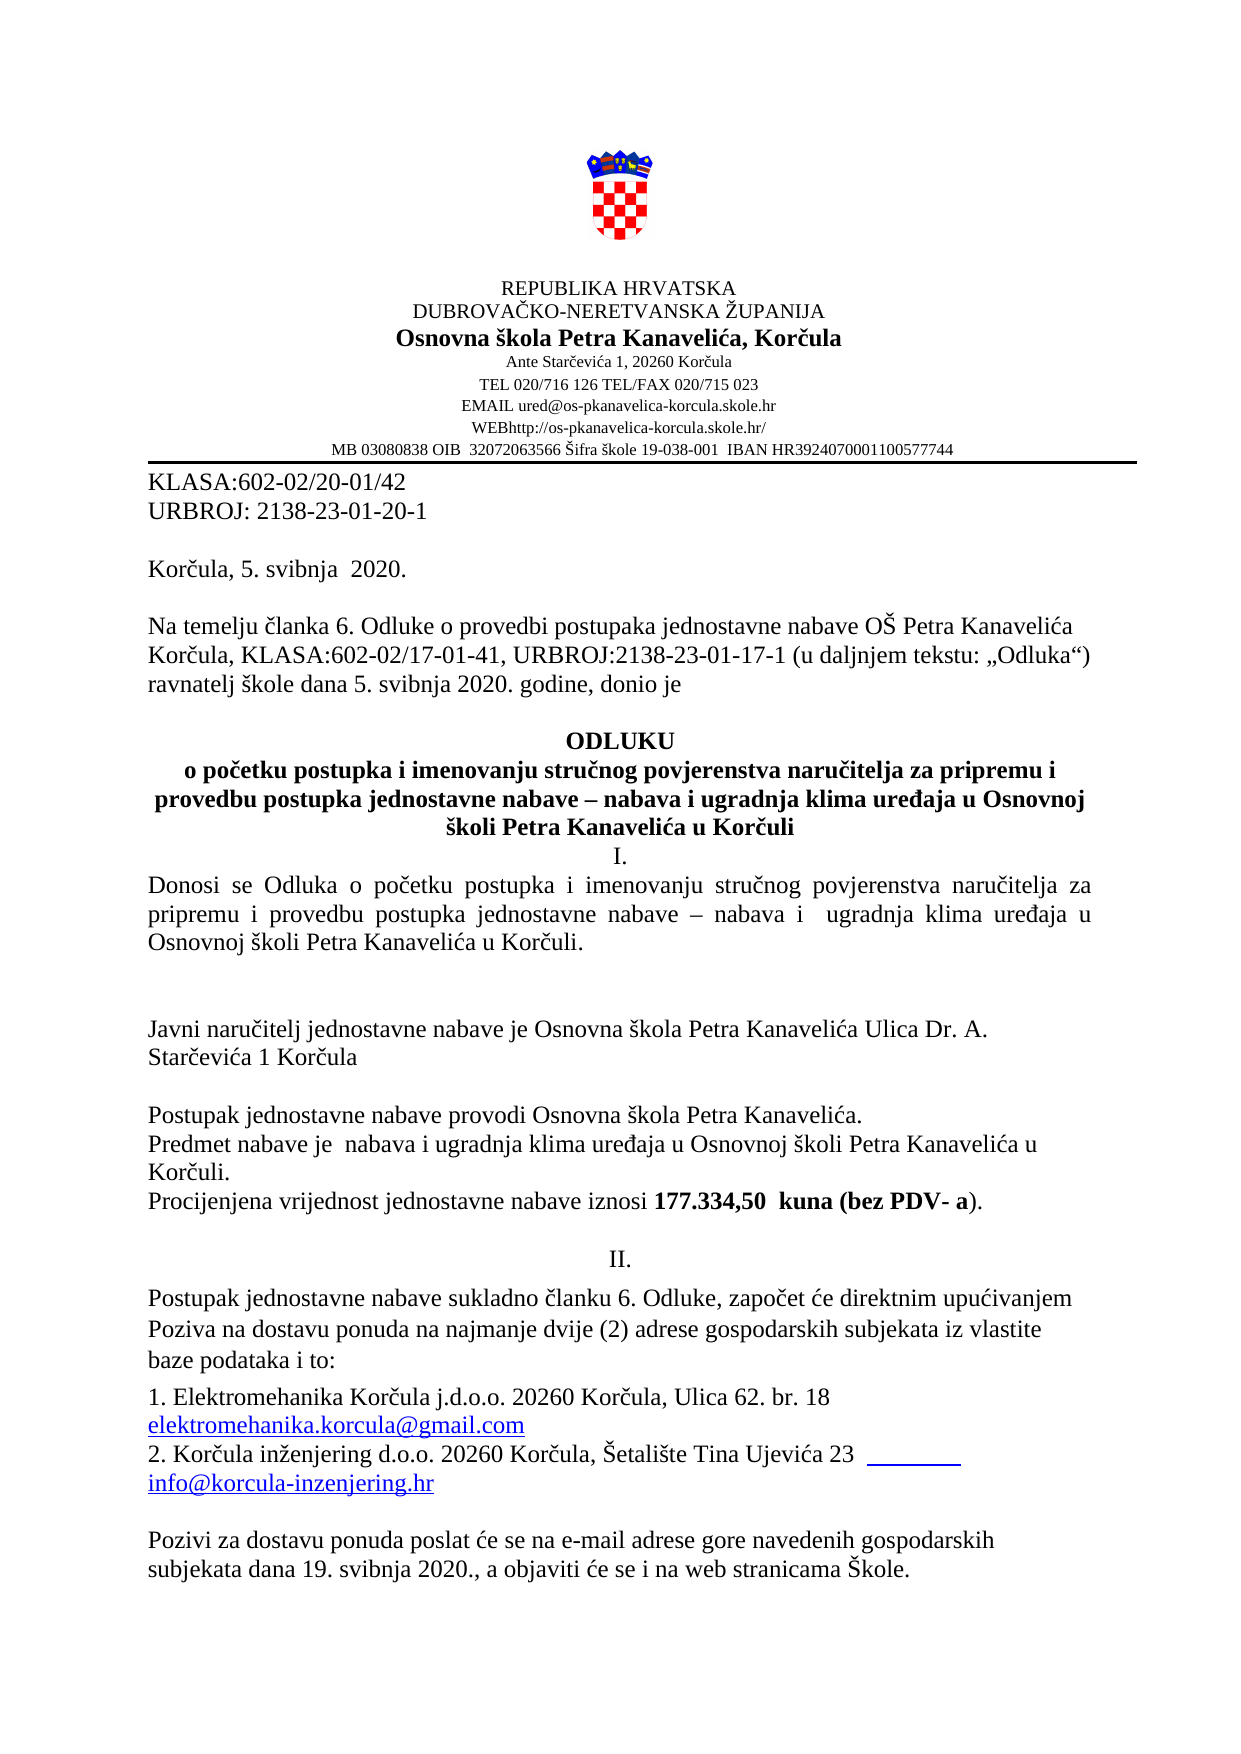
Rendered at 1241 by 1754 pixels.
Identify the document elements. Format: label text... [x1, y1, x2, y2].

text REPUBLIKA HRVATSKA [148, 275, 1090, 299]
text Postupak jednostavne nabave sukladno članku 6. Odluke, započet će direktnim upućivanjem Poziva na dostavu ponuda na najmanje dvije (2) adrese gospodarskih subjekata iz vlastite baze podataka i to: [148, 1280, 1093, 1374]
text 1. Elektromehanika Korčula j.d.o.o. 20260 Korčula, Ulica 62. br. 18 elektromehanika.korcula@gmail.com [148, 1382, 1093, 1439]
text MB 03080838 OIB 32072063566 Šifra škole 19-038-001 IBAN HR3924070001100577744 [148, 440, 1137, 461]
text EMAIL ured@os-pkanavelica-korcula.skole.hr [148, 396, 1090, 415]
text Javni naručitelj jednostavne nabave je Osnovna škola Petra Kanavelića Ulica Dr. A. Starčevića 1 Korčula [148, 1014, 1093, 1071]
text Osnovna škola Petra Kanavelića, Korčula [148, 323, 1090, 352]
text Korčula, 5. svibnja 2020. [148, 554, 1093, 582]
text o početku postupka i imenovanju stručnog povjerenstva naručitelja za pripremu i provedbu postupka jednostavne nabave – nabava i ugradnja klima uređaja u Osnovnoj školi Petra Kanavelića u Korčuli [148, 755, 1093, 841]
text II. [148, 1244, 1093, 1272]
text Donosi se Odluka o početku postupka i imenovanju stručnog povjerenstva naručitelja za pripremu i provedbu postupka jednostavne nabave – nabava i ugradnja klima uređaja u Osnovnoj školi Petra Kanavelića u Korčuli. [148, 870, 1093, 956]
text Na temelju članka 6. Odluke o provedbi postupaka jednostavne nabave OŠ Petra Kanavelića Korčula, KLASA:602-02/17-01-41, URBROJ:2138-23-01-17-1 (u daljnjem tekstu: „Odluka“) ravnatelj škole dana 5. svibnja 2020. godine, donio je [148, 611, 1093, 697]
picture [586, 147, 654, 242]
text Ante Starčevića 1, 20260 Korčula [148, 352, 1090, 371]
text Procijenjena vrijednost jednostavne nabave iznosi 177.334,50 kuna (bez PDV- a). [148, 1186, 1093, 1215]
text KLASA:602-02/20-01/42 [148, 467, 1093, 496]
text Pozivi za dostavu ponuda poslat će se na e-mail adrese gore navedenih gospodarskih subjekata dana 19. svibnja 2020., a objaviti će se i na web stranicama Škole. [148, 1526, 1093, 1583]
text Postupak jednostavne nabave provodi Osnovna škola Petra Kanavelića. [148, 1100, 1093, 1129]
text Predmet nabave je nabava i ugradnja klima uređaja u Osnovnoj školi Petra Kanavelića u Korčuli. [148, 1129, 1093, 1186]
text TEL 020/716 126 TEL/FAX 020/715 023 [148, 374, 1090, 393]
text 2. Korčula inženjering d.o.o. 20260 Korčula, Šetalište Tina Ujevića 23 info@korcula-inzenjering.hr [148, 1439, 1093, 1497]
text ODLUKU [148, 726, 1093, 755]
text I. [148, 841, 1093, 870]
text URBROJ: 2138-23-01-20-1 [148, 496, 1093, 525]
text DUBROVAČKO-NERETVANSKA ŽUPANIJA [148, 299, 1090, 323]
text WEBhttp://os-pkanavelica-korcula.skole.hr/ [148, 418, 1090, 437]
